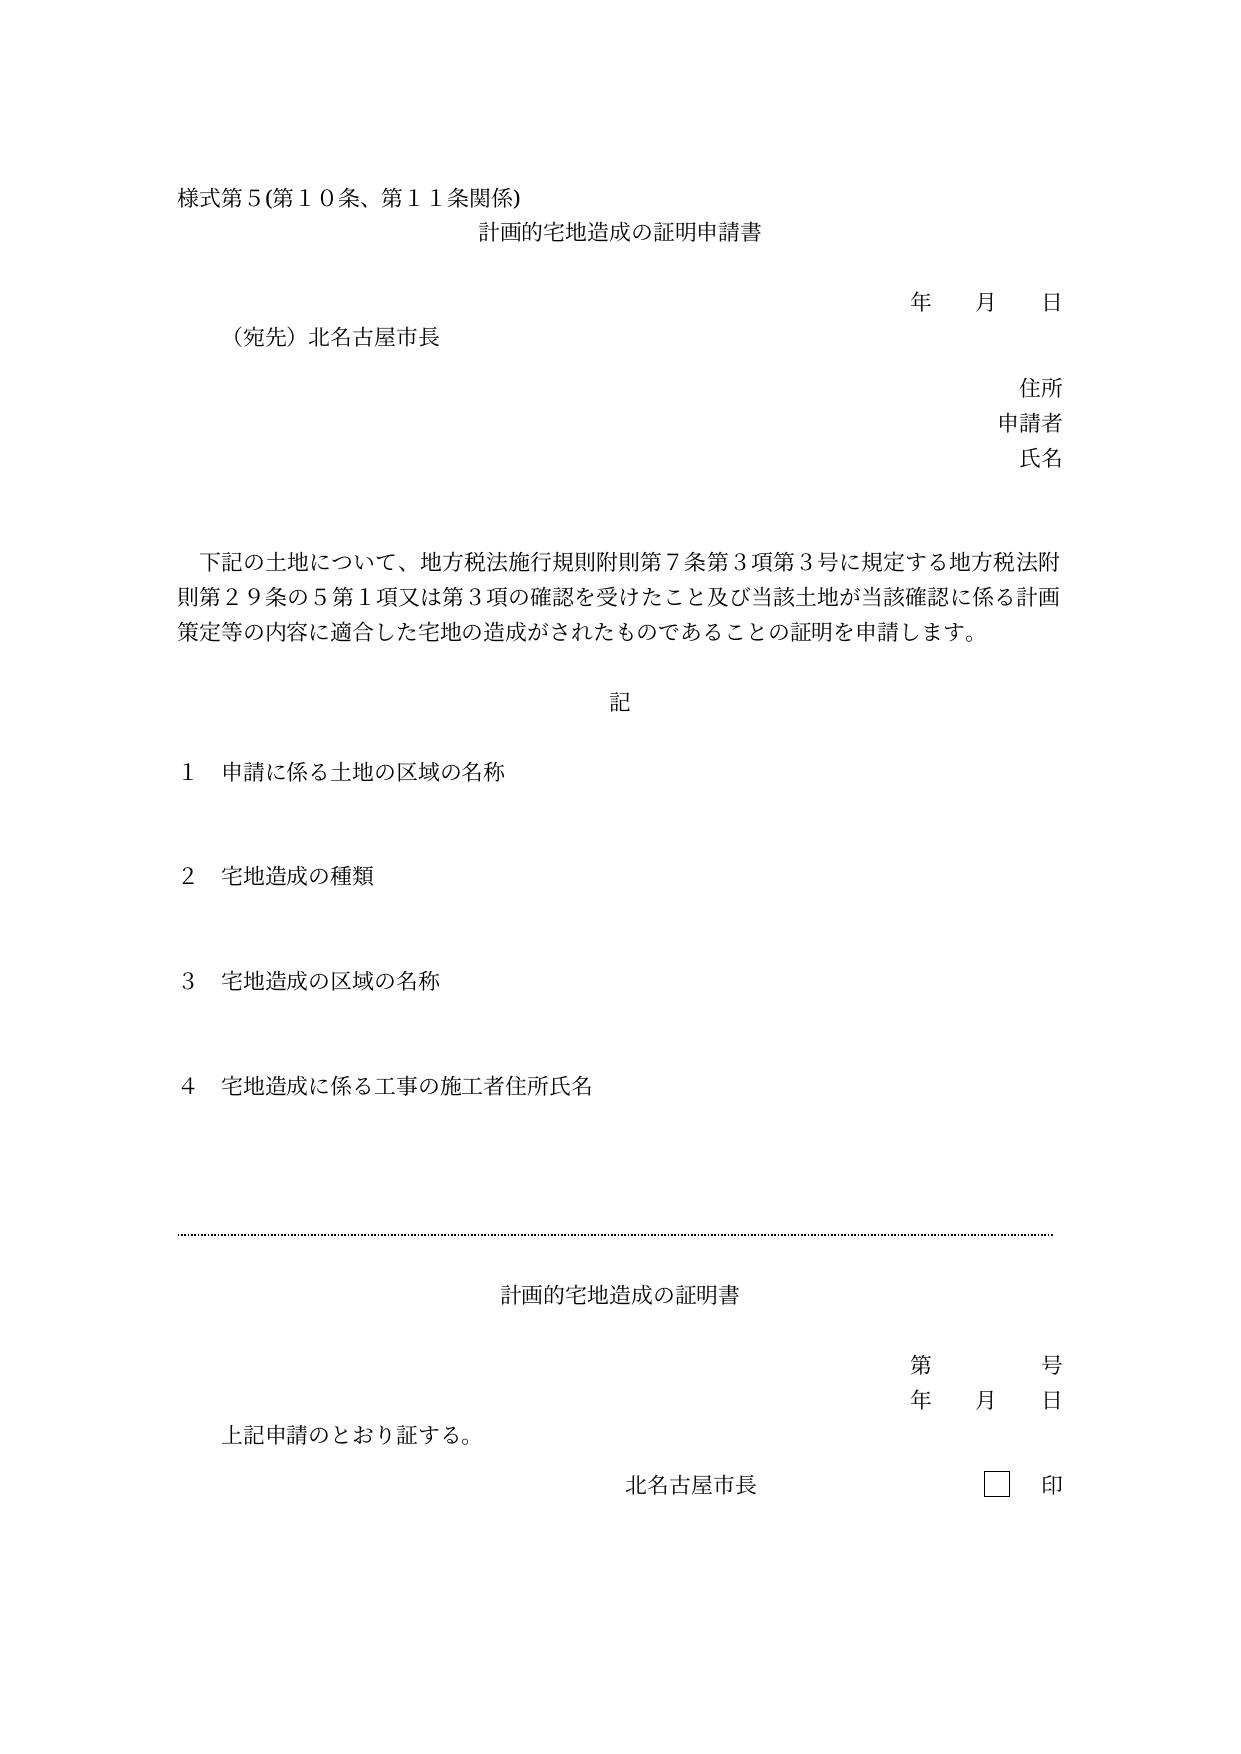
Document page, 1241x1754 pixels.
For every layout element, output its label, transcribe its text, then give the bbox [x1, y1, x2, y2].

text 年 月 日 [177, 1381, 1063, 1416]
text 上記申請のとおり証する。 [177, 1416, 1063, 1451]
text 計画的宅地造成の証明申請書 [177, 214, 1063, 249]
text ２ 宅地造成の種類 [177, 858, 1063, 893]
text （宛先）北名古屋市長 [177, 319, 1063, 353]
text 様式第５(第１０条、第１１条関係) [177, 179, 1063, 214]
text 住所 [177, 369, 1063, 404]
text 計画的宅地造成の証明書 [177, 1277, 1063, 1311]
text ３ 宅地造成の区域の名称 [177, 962, 1063, 997]
text 下記の土地について、地方税法施行規則附則第７条第３項第３号に規定する地方税法附則第２９条の５第１項又は第３項の確認を受けたこと及び当該土地が当該確認に係る計画策定等の内容に適合した宅地の造成がされたものであることの証明を申請します。 [177, 544, 1063, 648]
text 申請者 [177, 404, 1063, 439]
text 氏名 [177, 439, 1063, 474]
text ４ 宅地造成に係る工事の施工者住所氏名 [177, 1067, 1063, 1102]
text １ 申請に係る土地の区域の名称 [177, 753, 1063, 788]
text 北名古屋市長 印 [177, 1467, 1063, 1502]
text 記 [177, 683, 1063, 718]
text 年 月 日 [177, 284, 1063, 319]
text 第 号 [177, 1346, 1063, 1381]
